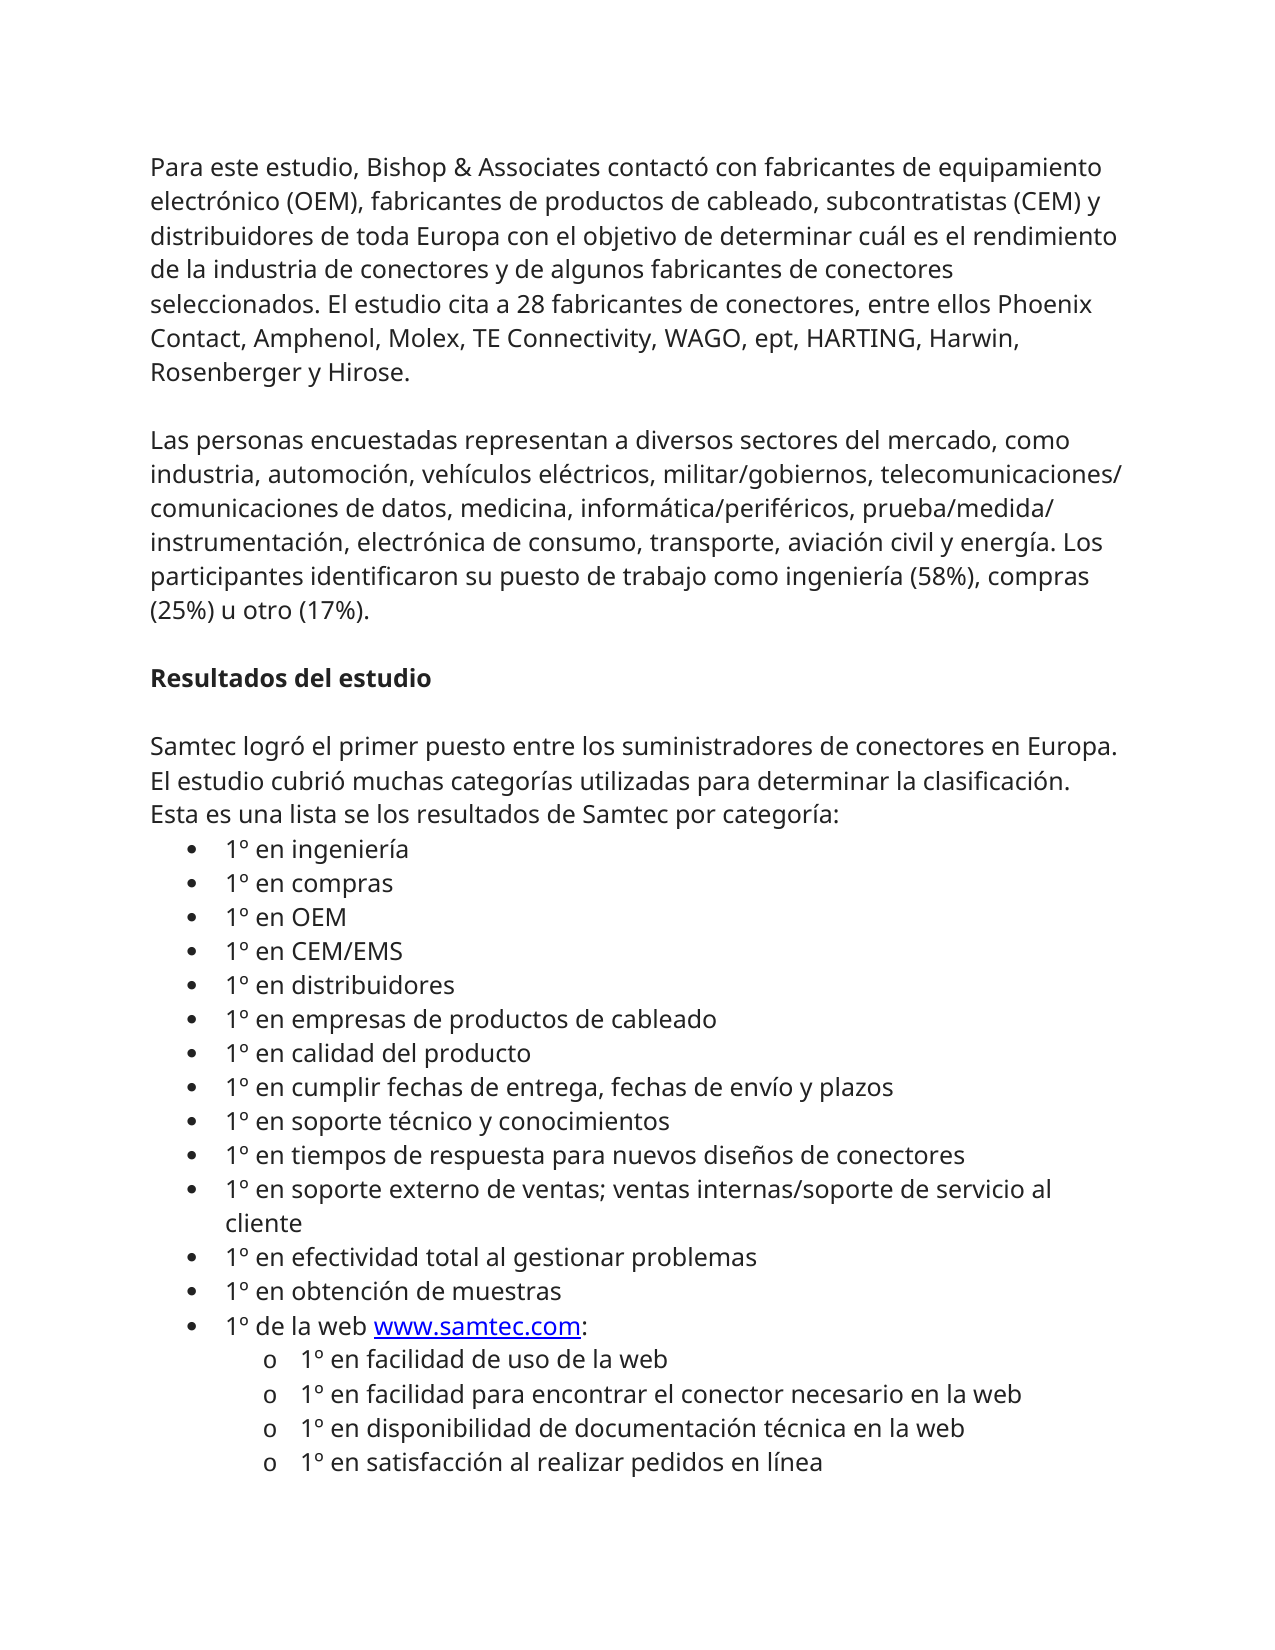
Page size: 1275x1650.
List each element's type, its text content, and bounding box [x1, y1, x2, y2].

text Resultados del estudio [150, 661, 1125, 695]
text Las personas encuestadas representan a diversos sectores del mercado, como industria, automoción, vehículos eléctricos, militar/gobiernos, telecomunicaciones/ comunicaciones de datos, medicina, informática/periféricos, prueba/medida/ instrumentación, electrónica de consumo, transporte, aviación civil y energía. Los participantes identificaron su puesto de trabajo como ingeniería (58%), compras (25%) u otro (17%). [150, 422, 1125, 627]
list 1º en OEM [187, 899, 1125, 933]
list 1º en efectividad total al gestionar problemas [187, 1240, 1125, 1274]
list 1º en compras [187, 865, 1125, 899]
list 1º en CEM/EMS [187, 933, 1125, 967]
text Para este estudio, Bishop & Associates contactó con fabricantes de equipamiento electrónico (OEM), fabricantes de productos de cableado, subcontratistas (CEM) y distribuidores de toda Europa con el objetivo de determinar cuál es el rendimiento de la industria de conectores y de algunos fabricantes de conectores seleccionados. El estudio cita a 28 fabricantes de conectores, entre ellos Phoenix Contact, Amphenol, Molex, TE Connectivity, WAGO, ept, HARTING, Harwin, Rosenberger y Hirose. [150, 150, 1125, 388]
list 1º en facilidad de uso de la web [262, 1342, 1125, 1376]
list 1º en distribuidores [187, 967, 1125, 1002]
list 1º en ingeniería [187, 831, 1125, 865]
list 1º en soporte técnico y conocimientos [187, 1104, 1125, 1138]
list 1º en facilidad para encontrar el conector necesario en la web [262, 1376, 1125, 1411]
list 1º en obtención de muestras [187, 1274, 1125, 1308]
list 1º en disponibilidad de documentación técnica en la web [262, 1411, 1125, 1445]
list 1º en satisfacción al realizar pedidos en línea [262, 1445, 1125, 1479]
text Samtec logró el primer puesto entre los suministradores de conectores en Europa. El estudio cubrió muchas categorías utilizadas para determinar la clasificación. Esta es una lista se los resultados de Samtec por categoría: [150, 729, 1125, 831]
list 1º en empresas de productos de cableado [187, 1002, 1125, 1036]
list 1º en calidad del producto [187, 1036, 1125, 1070]
list 1º en tiempos de respuesta para nuevos diseños de conectores [187, 1138, 1125, 1172]
list 1º de la web www.samtec.com: [187, 1308, 1125, 1342]
list 1º en cumplir fechas de entrega, fechas de envío y plazos [187, 1070, 1125, 1104]
list 1º en soporte externo de ventas; ventas internas/soporte de servicio al cliente [187, 1172, 1125, 1240]
